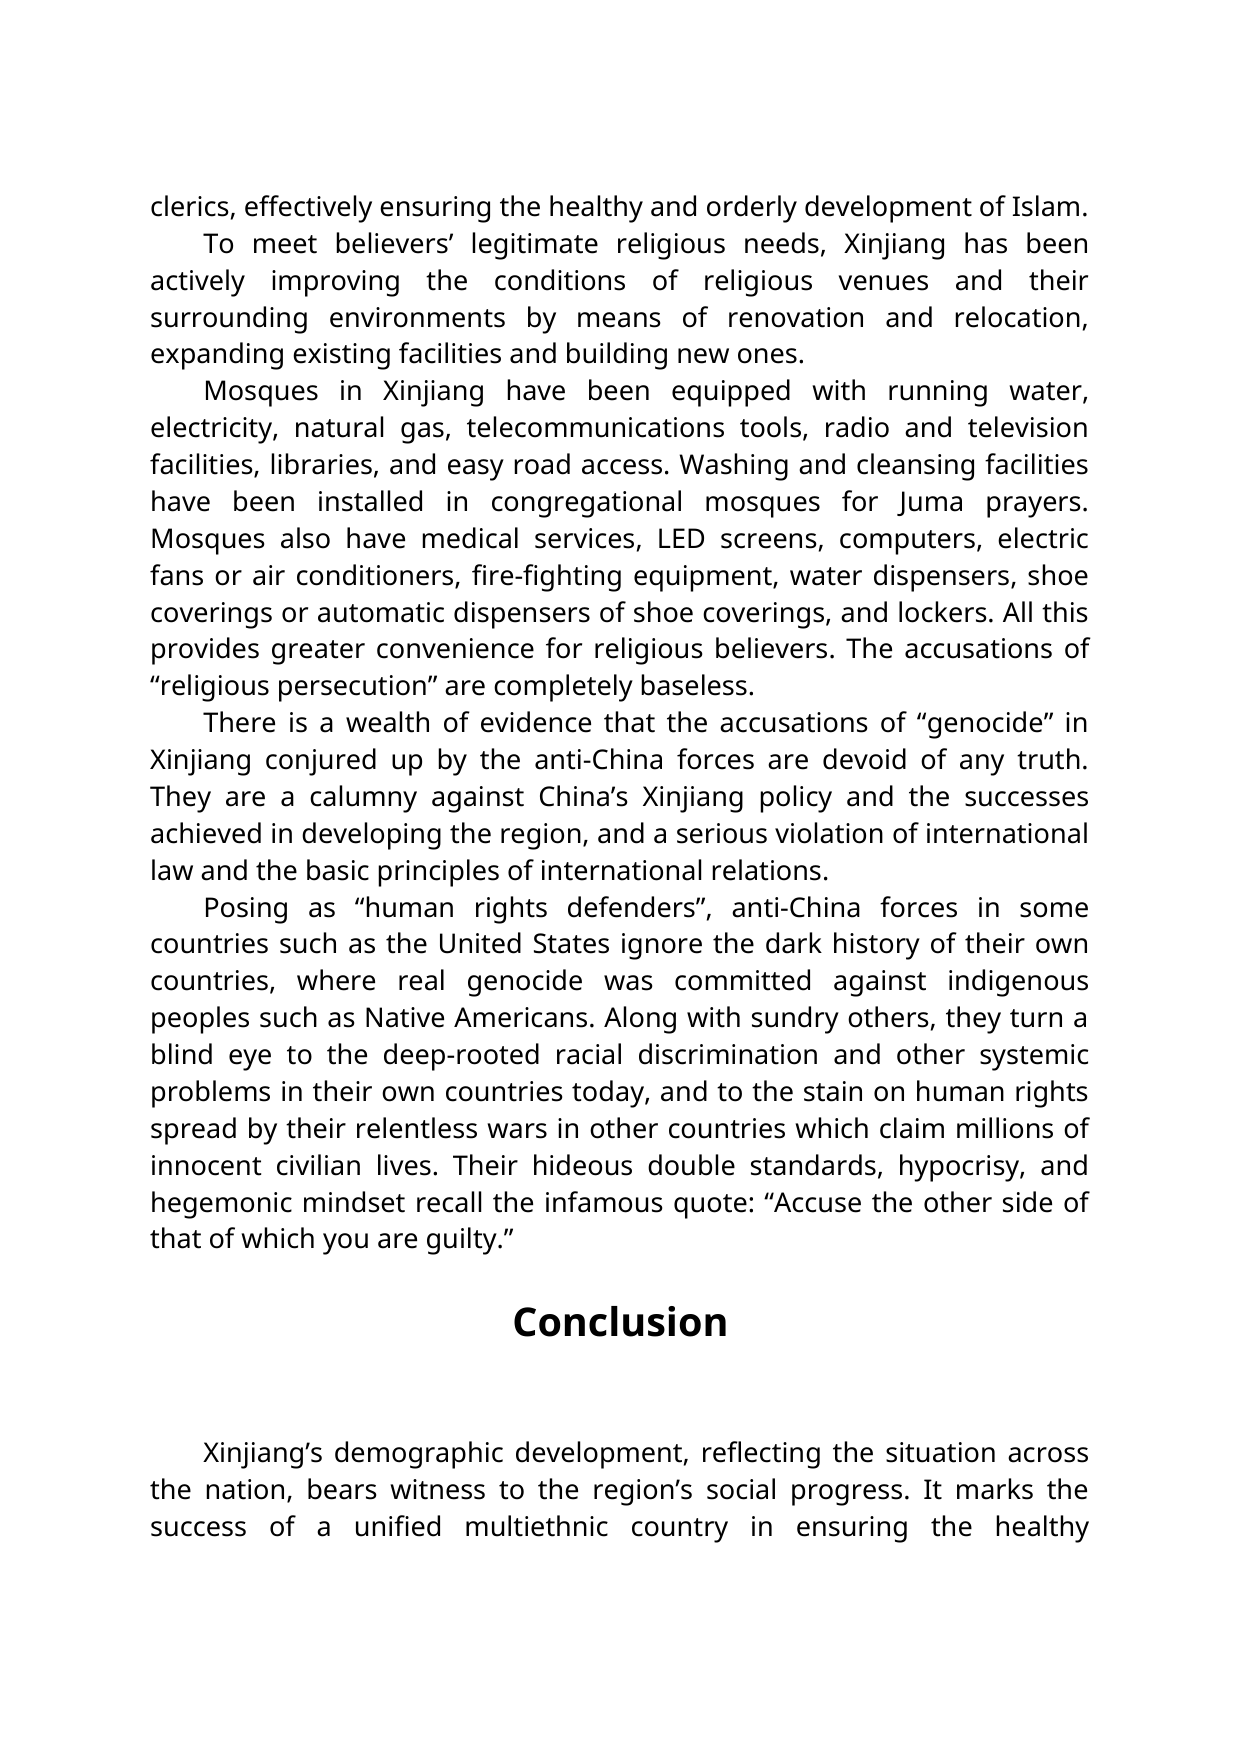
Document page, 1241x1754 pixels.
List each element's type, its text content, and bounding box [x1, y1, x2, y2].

text Posing as “human rights defenders”, anti-China forces in some countries such as the United States ignore the dark history of their own countries, where real genocide was committed against indigenous peoples such as Native Americans. Along with sundry others, they turn a blind eye to the deep-rooted racial discrimination and other systemic problems in their own countries today, and to the stain on human rights spread by their relentless wars in other countries which claim millions of innocent civilian lives. Their hideous double standards, hypocrisy, and hegemonic mindset recall the infamous quote: “Accuse the other side of that of which you are guilty.” [150, 888, 1090, 1257]
text To meet believers’ legitimate religious needs, Xinjiang has been actively improving the conditions of religious venues and their surrounding environments by means of renovation and relocation, expanding existing facilities and building new ones. [150, 224, 1090, 372]
text Conclusion [150, 1294, 1090, 1348]
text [150, 1434, 1090, 1544]
text There is a wealth of evidence that the accusations of “genocide” in Xinjiang conjured up by the anti-China forces are devoid of any truth. They are a calumny against China’s Xinjiang policy and the successes achieved in developing the region, and a serious violation of international law and the basic principles of international relations. [150, 704, 1090, 888]
text Mosques in Xinjiang have been equipped with running water, electricity, natural gas, telecommunications tools, radio and television facilities, libraries, and easy road access. Washing and cleansing facilities have been installed in congregational mosques for Juma prayers. Mosques also have medical services, LED screens, computers, electric fans or air conditioners, fire-fighting equipment, water dispensers, shoe coverings or automatic dispensers of shoe coverings, and lockers. All this provides greater convenience for religious believers. The accusations of “religious persecution” are completely baseless. [150, 372, 1090, 704]
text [150, 187, 1090, 224]
